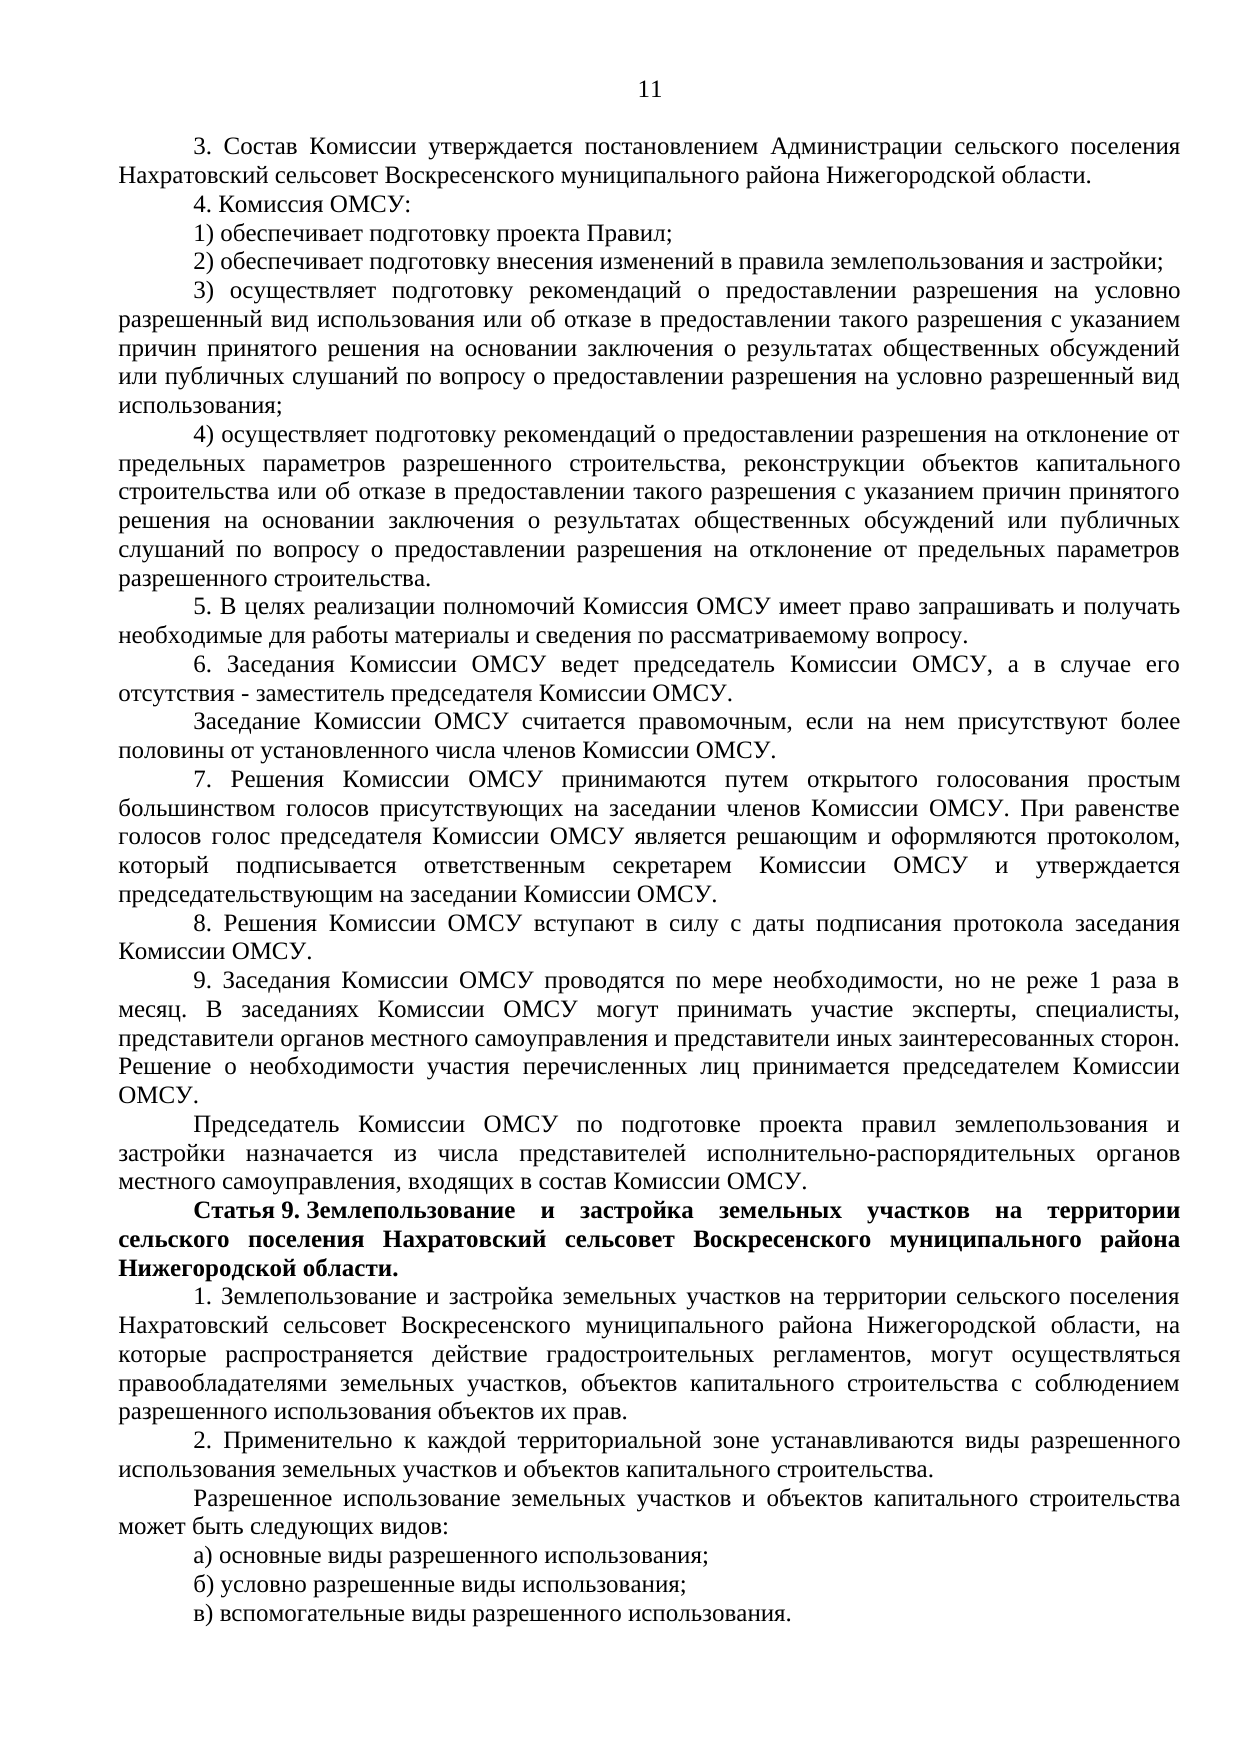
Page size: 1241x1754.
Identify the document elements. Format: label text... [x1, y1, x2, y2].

text 4. Комиссия ОМСУ: [118, 189, 1181, 218]
text в) вспомогательные виды разрешенного использования. [118, 1598, 1181, 1626]
text Председатель Комиссии ОМСУ по подготовке проекта правил землепользования и застройки назначается из числа представителей исполнительно-распорядительных органов местного самоуправления, входящих в состав Комиссии ОМСУ. [118, 1109, 1181, 1195]
text 4) осуществляет подготовку рекомендаций о предоставлении разрешения на отклонение от предельных параметров разрешенного строительства, реконструкции объектов капитального строительства или об отказе в предоставлении такого разрешения с указанием причин принятого решения на основании заключения о результатах общественных обсуждений или публичных слушаний по вопросу о предоставлении разрешения на отклонение от предельных параметров разрешенного строительства. [118, 419, 1181, 591]
text б) условно разрешенные виды использования; [118, 1569, 1181, 1598]
text 2. Применительно к каждой территориальной зоне устанавливаются виды разрешенного использования земельных участков и объектов капитального строительства. [118, 1425, 1181, 1483]
text 7. Решения Комиссии ОМСУ принимаются путем открытого голосования простым большинством голосов присутствующих на заседании членов Комиссии ОМСУ. При равенстве голосов голос председателя Комиссии ОМСУ является решающим и оформляются протоколом, который подписывается ответственным секретарем Комиссии ОМСУ и утверждается председательствующим на заседании Комиссии ОМСУ. [118, 764, 1181, 908]
text 2) обеспечивает подготовку внесения изменений в правила землепользования и застройки; [118, 246, 1181, 275]
text Заседание Комиссии ОМСУ считается правомочным, если на нем присутствуют более половины от установленного числа членов Комиссии ОМСУ. [118, 706, 1181, 764]
text 3) осуществляет подготовку рекомендаций о предоставлении разрешения на условно разрешенный вид использования или об отказе в предоставлении такого разрешения с указанием причин принятого решения на основании заключения о результатах общественных обсуждений или публичных слушаний по вопросу о предоставлении разрешения на условно разрешенный вид использования; [118, 275, 1181, 419]
text 8. Решения Комиссии ОМСУ вступают в силу с даты подписания протокола заседания Комиссии ОМСУ. [118, 908, 1181, 965]
text 6. Заседания Комиссии ОМСУ ведет председатель Комиссии ОМСУ, а в случае его отсутствия - заместитель председателя Комиссии ОМСУ. [118, 649, 1181, 706]
text 5. В целях реализации полномочий Комиссия ОМСУ имеет право запрашивать и получать необходимые для работы материалы и сведения по рассматриваемому вопросу. [118, 591, 1181, 649]
text 1. Землепользование и застройка земельных участков на территории сельского поселения Нахратовский сельсовет Воскресенского муниципального района Нижегородской области, на которые распространяется действие градостроительных регламентов, могут осуществляться правообладателями земельных участков, объектов капитального строительства с соблюдением разрешенного использования объектов их прав. [118, 1281, 1181, 1425]
text Статья 9. Землепользование и застройка земельных участков на территории сельского поселения Нахратовский сельсовет Воскресенского муниципального района Нижегородской области. [118, 1195, 1181, 1281]
text 3. Состав Комиссии утверждается постановлением Администрации сельского поселения Нахратовский сельсовет Воскресенского муниципального района Нижегородской области. [118, 131, 1181, 189]
text а) основные виды разрешенного использования; [118, 1540, 1181, 1569]
text 1) обеспечивает подготовку проекта Правил; [118, 218, 1181, 246]
text 9. Заседания Комиссии ОМСУ проводятся по мере необходимости, но не реже 1 раза в месяц. В заседаниях Комиссии ОМСУ могут принимать участие эксперты, специалисты, представители органов местного самоуправления и представители иных заинтересованных сторон. Решение о необходимости участия перечисленных лиц принимается председателем Комиссии ОМСУ. [118, 965, 1181, 1109]
text Разрешенное использование земельных участков и объектов капитального строительства может быть следующих видов: [118, 1483, 1181, 1540]
